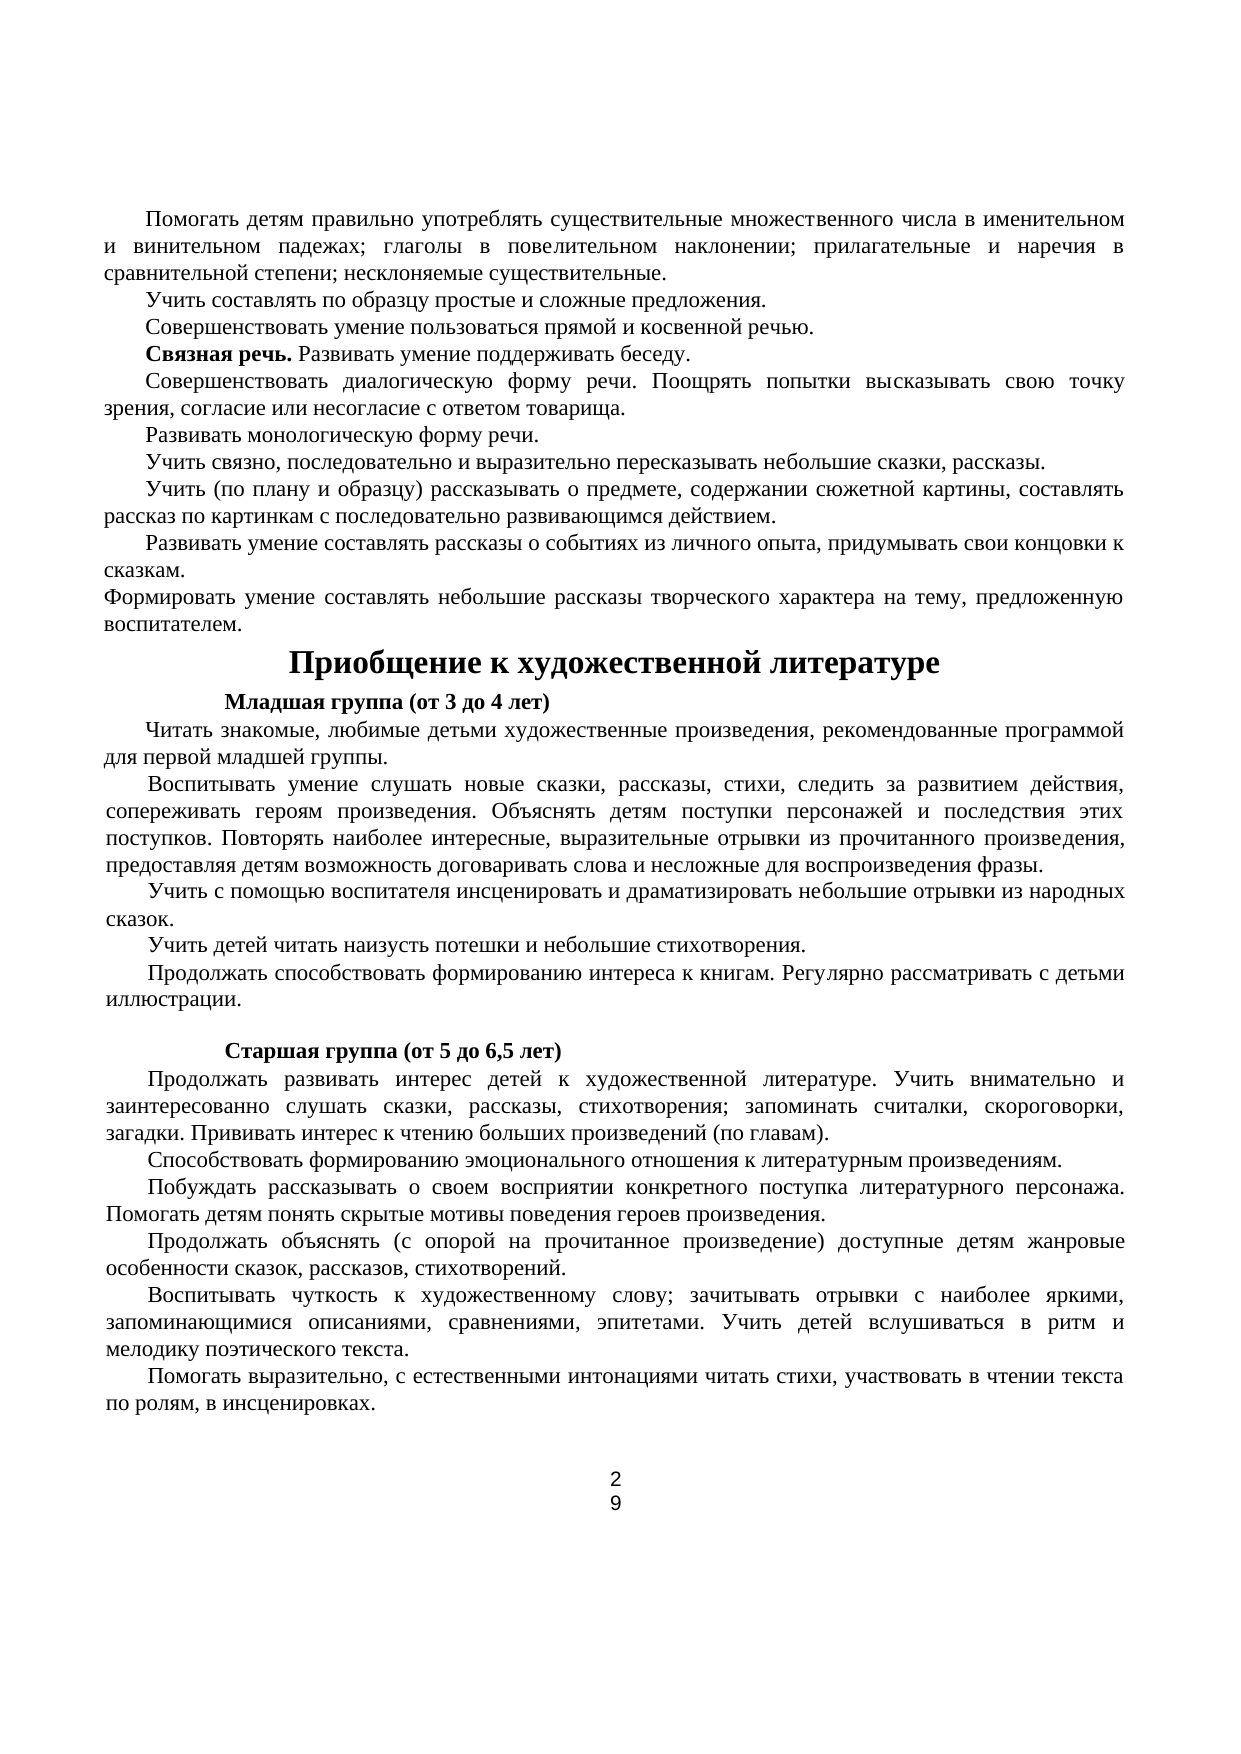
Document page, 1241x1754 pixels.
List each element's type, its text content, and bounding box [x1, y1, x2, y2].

text Развивать умение составлять рассказы о событиях из личного опыта, придумывать свои концовки к сказкам. [103, 529, 1125, 583]
text Учить связно, последовательно и выразительно пересказывать небольшие сказки, рассказы. [103, 448, 1125, 475]
text Продолжать объяснять (с опорой на прочитанное произведение) доступные детям жанровые особенности сказок, рассказов, стихотворений. [106, 1227, 1125, 1281]
text Побуждать рассказывать о своем восприятии конкретного поступка литературного персонажа. Помогать детям понять скрытые мотивы поведения героев произведения. [106, 1173, 1125, 1227]
text Воспитывать чуткость к художественному слову; зачитывать отрывки с наиболее яркими, запоминающимися описаниями, сравнениями, эпитетами. Учить детей вслушиваться в ритм и мелодику поэтического текста. [106, 1281, 1125, 1362]
text Помогать выразительно, с естественными интонациями читать стихи, участвовать в чтении текста по ролям, в инсценировках. [106, 1362, 1125, 1416]
text Старшая группа (от 5 до 6,5 лет) [407, 1042, 1125, 1063]
text Формировать умение составлять небольшие рассказы творческого характера на тему, предложенную воспитателем. [103, 583, 1125, 637]
text Совершенствовать умение пользоваться прямой и косвенной речью. [103, 313, 1125, 340]
text Связная речь. Развивать умение поддерживать беседу. [103, 340, 1125, 367]
text Развивать монологическую форму речи. [103, 421, 1125, 448]
text Воспитывать умение слушать новые сказки, рассказы, стихи, следить за развитием действия, сопереживать героям произведения. Объяснять детям поступки персонажей и последствия этих поступков. Повторять наиболее интересные, выразительные отрывки из прочитанного произведения, предоставляя детям возможность договаривать слова и несложные для воспроизведения фразы. [106, 769, 1125, 877]
text Помогать детям правильно употреблять существительные множественного числа в именительном и винительном падежах; глаголы в повелительном наклонении; прилагательные и наречия в сравнительной степени; несклоняемые существительные. [103, 205, 1125, 286]
text Старшая группа (от 5 до 6,5 лет) [224, 1042, 409, 1063]
text Младшая группа (от 3 до 4 лет) [413, 693, 1125, 714]
text Способствовать формированию эмоционального отношения к литературным произведениям. [106, 1146, 1125, 1173]
text Учить (по плану и образцу) рассказывать о предмете, содержании сюжетной картины, составлять рассказ по картинкам с последовательно развивающимся действием. [103, 475, 1125, 529]
text Совершенствовать диалогическую форму речи. Поощрять попытки высказывать свою точку зрения, согласие или несогласие с ответом товарища. [103, 367, 1125, 421]
text Приобщение к художественной литературе [103, 651, 1125, 678]
text Учить детей читать наизусть потешки и небольшие стихотворения. [106, 931, 1125, 958]
text Младшая группа (от 3 до 4 лет) [224, 693, 415, 714]
text Учить составлять по образцу простые и сложные предложения. [103, 286, 1125, 313]
text Читать знакомые, любимые детьми художественные произведения, рекомендованные программой для первой младшей группы. [103, 716, 1125, 769]
text Продолжать способствовать формированию интереса к книгам. Регулярно рассматривать с детьми иллюстрации. [106, 958, 1125, 1012]
text Учить с помощью воспитателя инсценировать и драматизировать небольшие отрывки из народных сказок. [106, 877, 1125, 931]
text Продолжать развивать интерес детей к художественной литературе. Учить внимательно и заинтересованно слушать сказки, рассказы, стихотворения; запоминать считалки, скороговорки, загадки. Прививать интерес к чтению больших произведений (по главам). [106, 1065, 1125, 1146]
